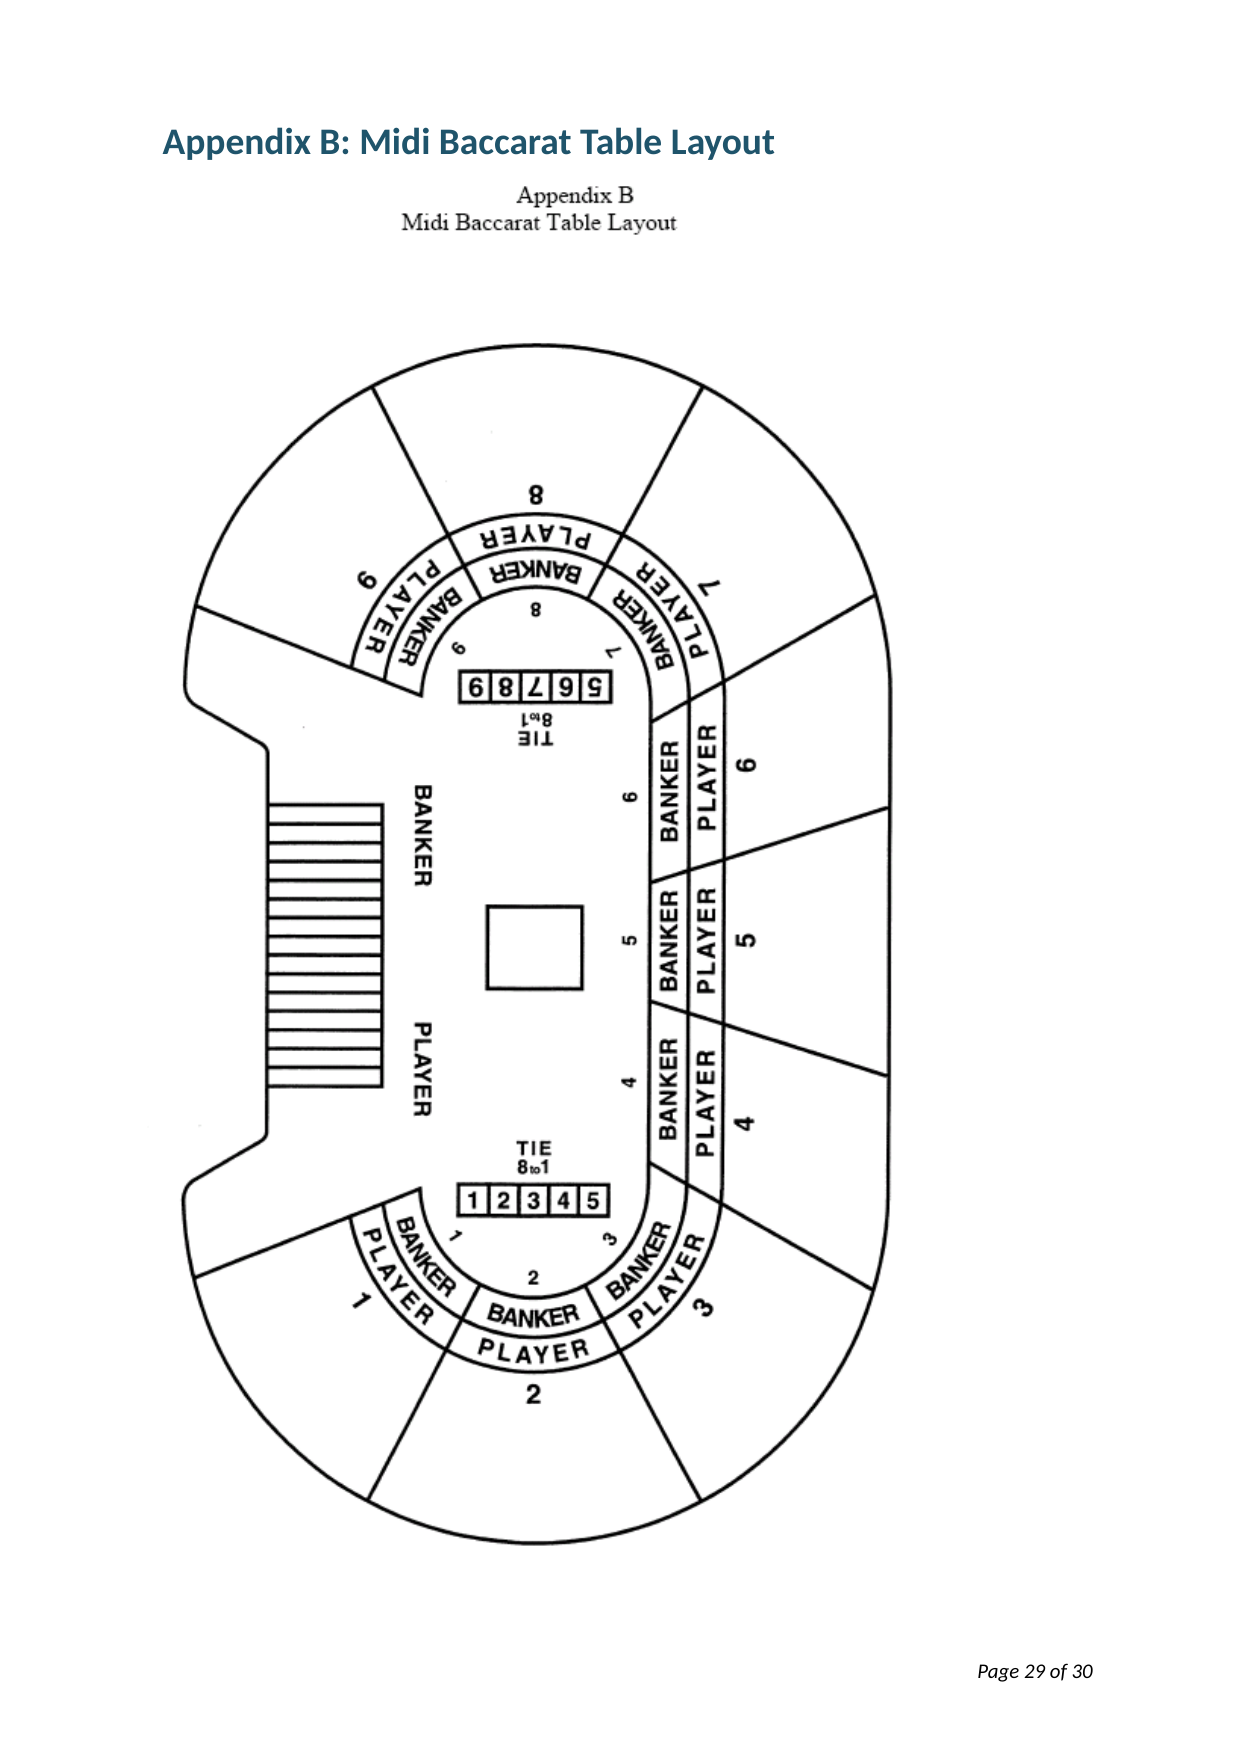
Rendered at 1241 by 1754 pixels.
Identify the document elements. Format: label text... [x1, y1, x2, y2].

text Appendix B: Midi Baccarat Table Layout [162, 118, 1092, 164]
